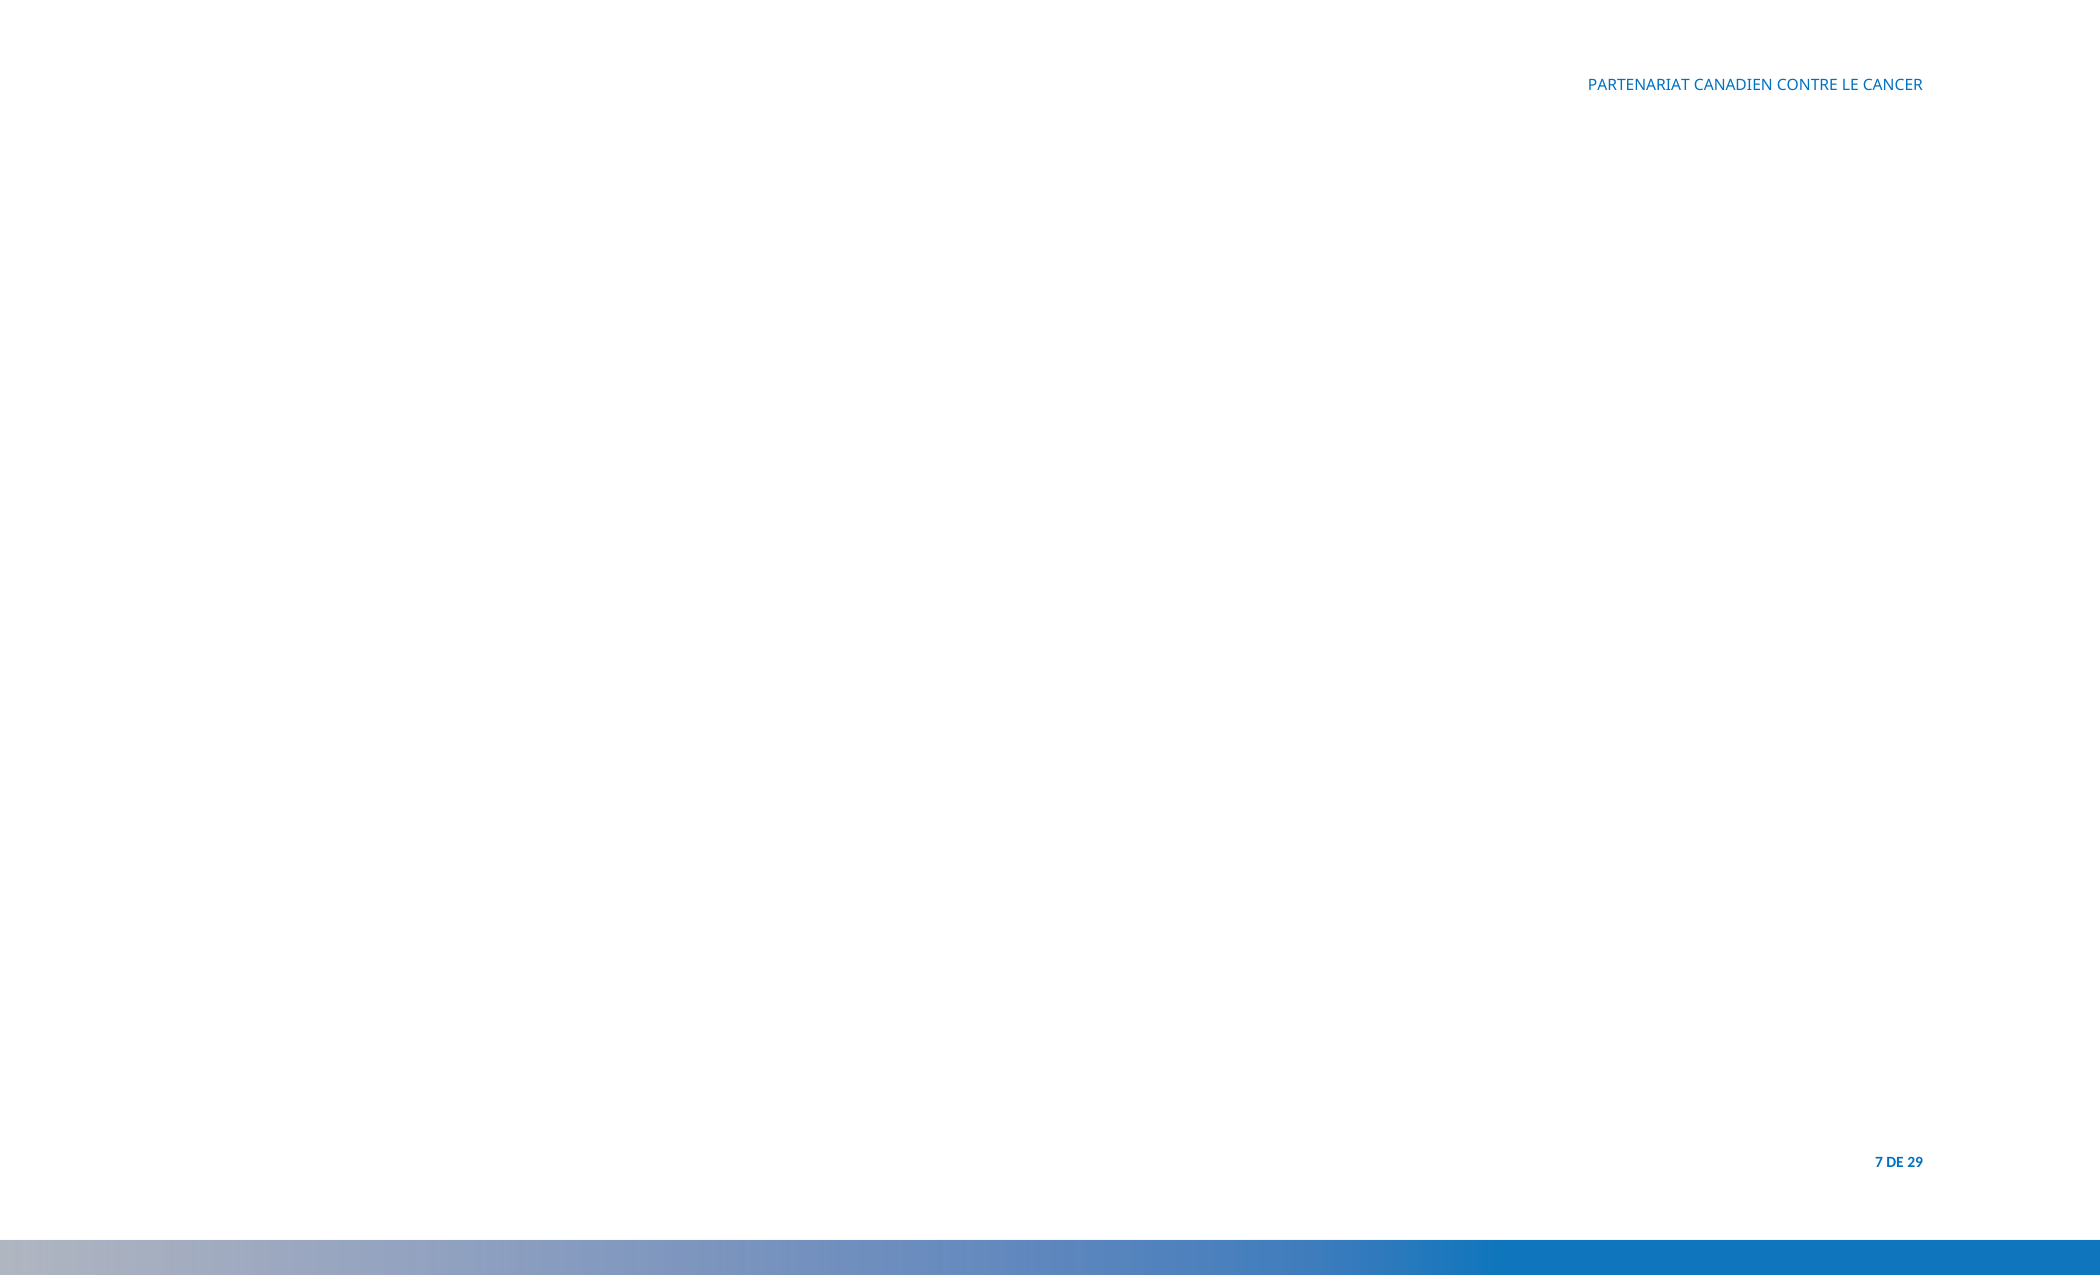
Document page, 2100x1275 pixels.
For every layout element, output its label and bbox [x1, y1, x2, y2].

picture [0, 981, 2100, 1275]
